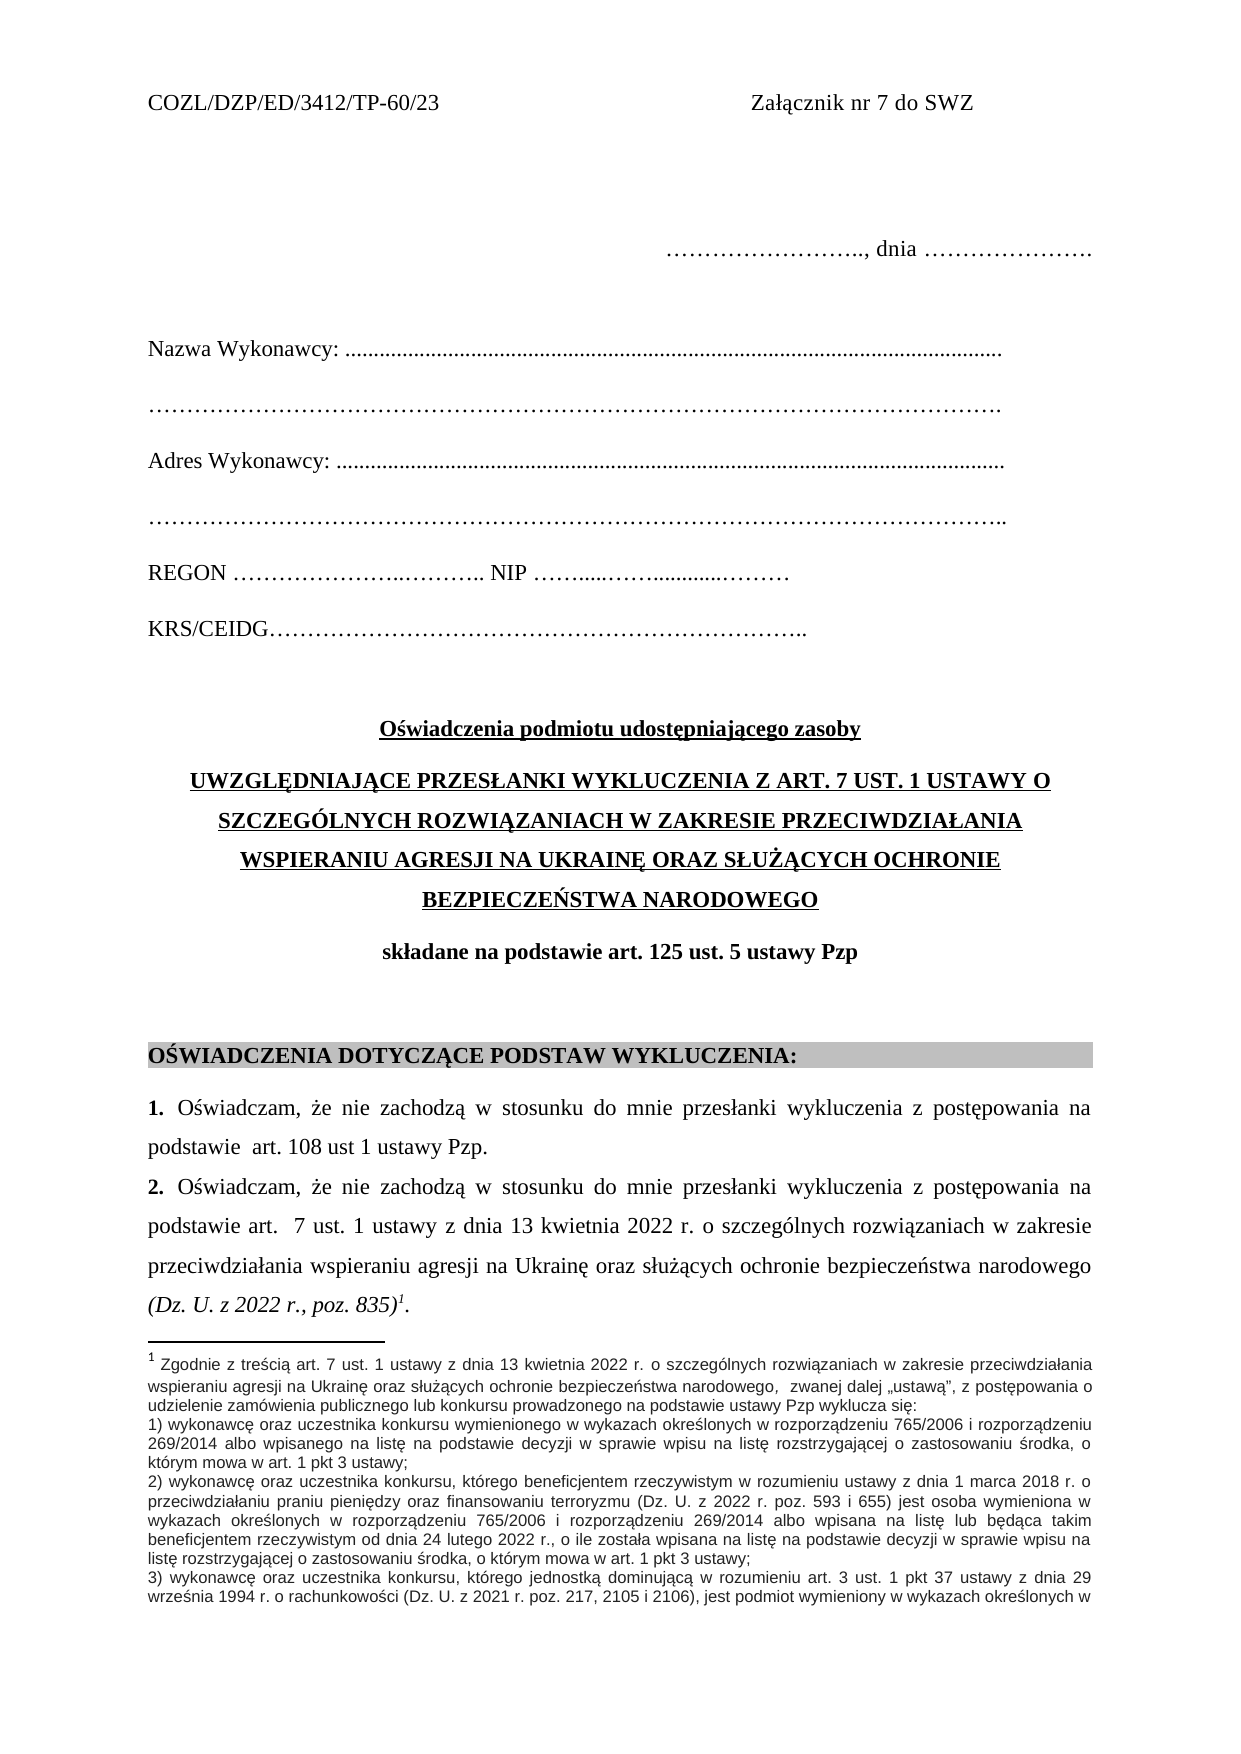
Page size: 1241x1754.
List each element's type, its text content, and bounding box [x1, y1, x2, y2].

text KRS/CEIDG…………………………………………………………….. [148, 615, 1093, 642]
list Oświadczam, że nie zachodzą w stosunku do mnie przesłanki wykluczenia z postępowania na podstawie art. 7 ust. 1 ustawy z dnia 13 kwietnia 2022 r. o szczególnych rozwiązaniach w zakresie przeciwdziałania wspieraniu agresji na Ukrainę oraz służących ochronie bezpieczeństwa narodowego (Dz. U. z 2022 r., poz. 835). [148, 1173, 1093, 1317]
text Oświadczenia podmiotu udostępniającego zasoby [148, 715, 1093, 742]
text ………………………………………………………………………………………………….. [148, 503, 1093, 529]
text …………………….., dnia …………………. [148, 235, 1093, 261]
text Adres Wykonawcy: ..................................................................................................................... [148, 447, 1093, 473]
text COZL/DZP/ED/3412/TP-60/23 Załącznik nr 7 do SWZ [148, 89, 1093, 115]
list Oświadczam, że nie zachodzą w stosunku do mnie przesłanki wykluczenia z postępowania na podstawie art. 108 ust 1 ustawy Pzp. [148, 1094, 1093, 1159]
text …………………………………………………………………………………………………. [148, 391, 1093, 417]
text UWZGLĘDNIAJĄCE PRZESŁANKI WYKLUCZENIA Z ART. 7 UST. 1 USTAWY o szczególnych rozwiązaniach w zakresie przeciwdziałania wspieraniu agresji na Ukrainę oraz służących ochronie bezpieczeństwa narodowego [148, 767, 1093, 912]
text REGON …………………..……….. NIP …….....……............……… [148, 559, 1093, 586]
text składane na podstawie art. 125 ust. 5 ustawy Pzp [148, 938, 1093, 964]
text OŚWIADCZENIA DOTYCZĄCE PODSTAW WYKLUCZENIA: [148, 1042, 1093, 1068]
text Nazwa Wykonawcy: ................................................................................................................... [148, 335, 1093, 361]
